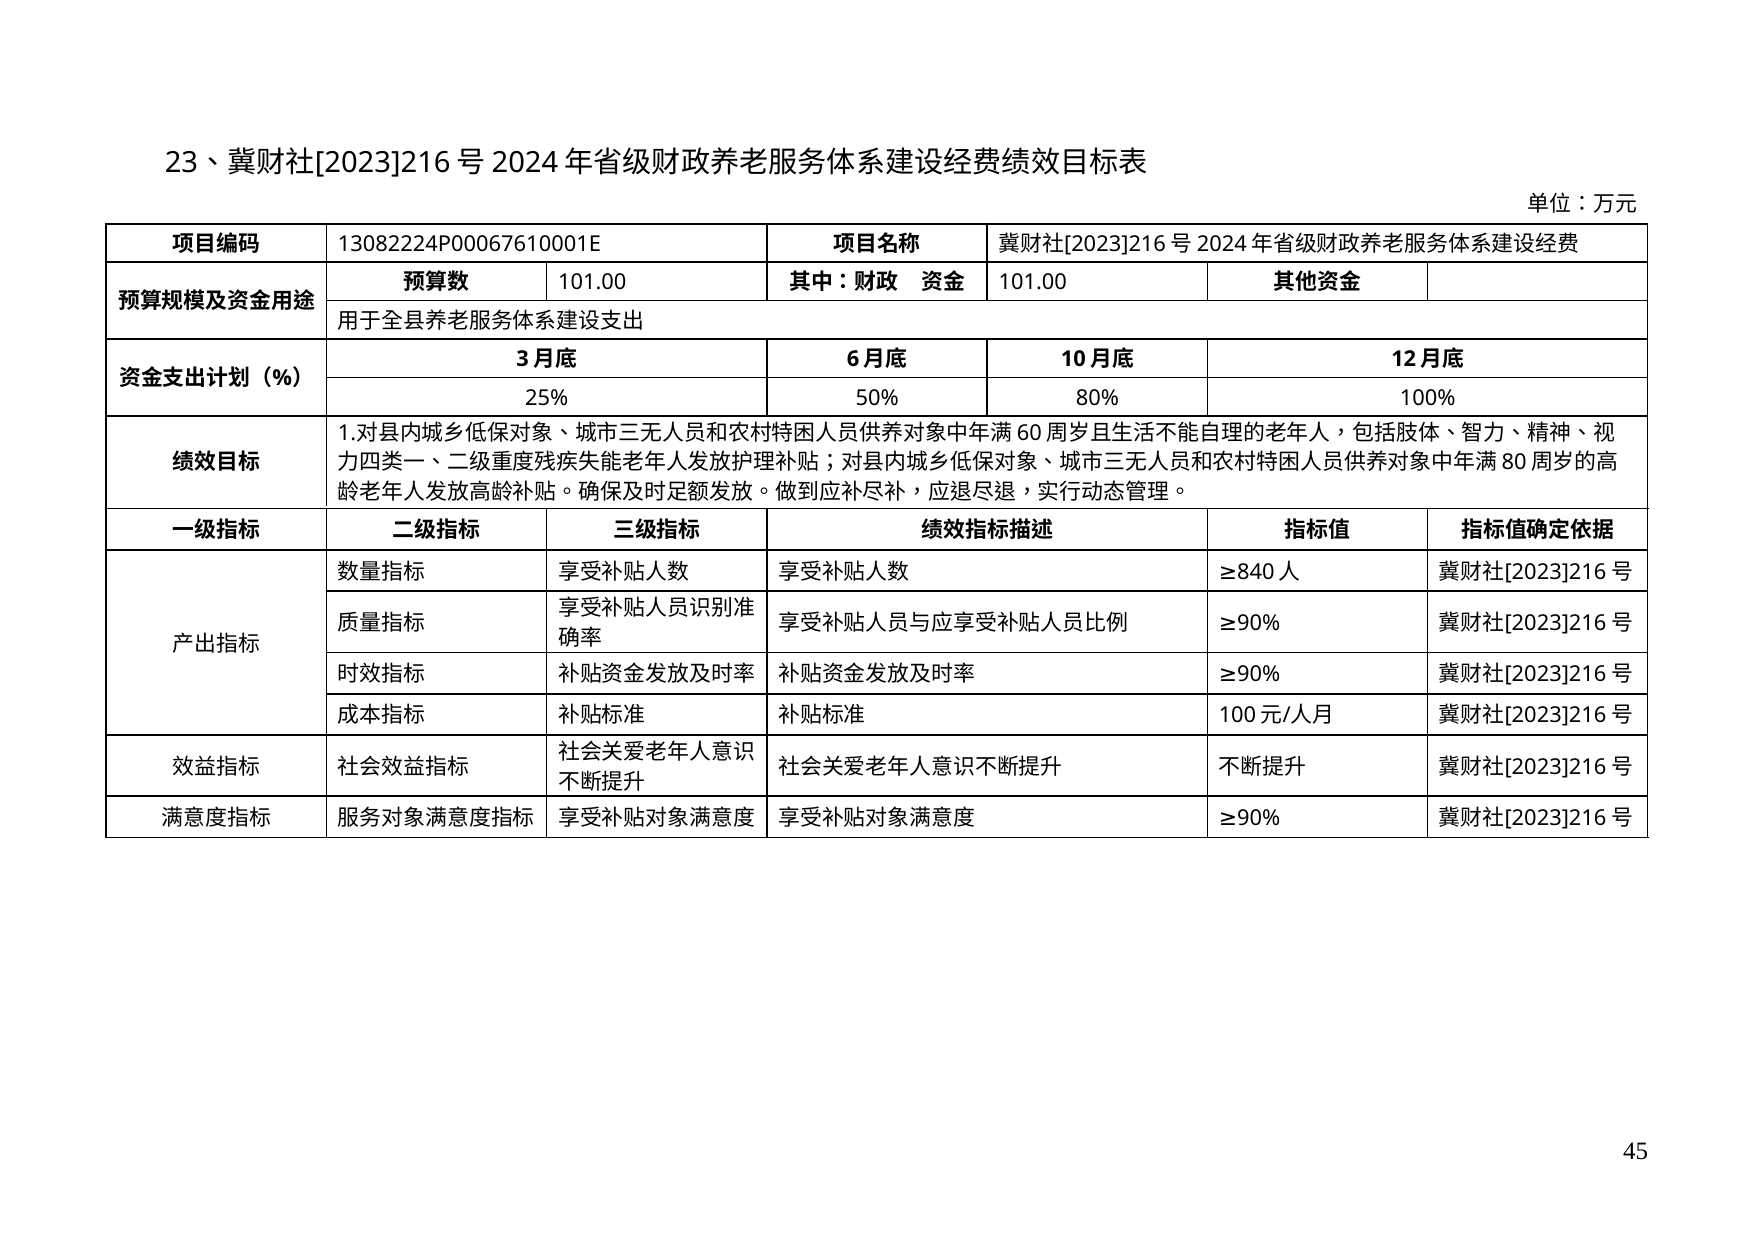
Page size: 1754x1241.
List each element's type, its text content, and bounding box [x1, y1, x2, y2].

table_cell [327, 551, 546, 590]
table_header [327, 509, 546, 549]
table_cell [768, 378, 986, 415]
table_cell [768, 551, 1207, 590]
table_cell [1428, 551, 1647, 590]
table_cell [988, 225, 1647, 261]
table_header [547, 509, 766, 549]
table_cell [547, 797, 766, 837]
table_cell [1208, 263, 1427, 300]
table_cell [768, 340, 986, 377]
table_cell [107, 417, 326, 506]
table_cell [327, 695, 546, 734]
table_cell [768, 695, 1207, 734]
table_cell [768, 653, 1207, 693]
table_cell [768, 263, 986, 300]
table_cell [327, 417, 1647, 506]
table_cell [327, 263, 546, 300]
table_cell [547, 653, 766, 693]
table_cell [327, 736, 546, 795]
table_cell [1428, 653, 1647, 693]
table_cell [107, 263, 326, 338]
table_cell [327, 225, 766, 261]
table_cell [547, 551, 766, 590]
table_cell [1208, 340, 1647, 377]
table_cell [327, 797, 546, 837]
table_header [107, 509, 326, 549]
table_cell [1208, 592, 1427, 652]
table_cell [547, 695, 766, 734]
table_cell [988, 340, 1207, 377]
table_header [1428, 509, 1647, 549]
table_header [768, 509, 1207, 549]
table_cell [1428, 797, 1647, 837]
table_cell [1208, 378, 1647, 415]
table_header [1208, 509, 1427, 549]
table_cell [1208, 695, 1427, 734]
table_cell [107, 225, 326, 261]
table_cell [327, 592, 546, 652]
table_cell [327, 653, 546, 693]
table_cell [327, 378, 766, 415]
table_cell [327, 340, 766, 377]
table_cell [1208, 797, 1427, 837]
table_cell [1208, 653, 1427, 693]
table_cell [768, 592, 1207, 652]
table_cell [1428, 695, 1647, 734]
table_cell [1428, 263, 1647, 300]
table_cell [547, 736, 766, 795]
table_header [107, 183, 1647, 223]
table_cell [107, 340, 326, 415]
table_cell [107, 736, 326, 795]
text 23、冀财社[2023]216号2024年省级财政养老服务体系建设经费绩效目标表 [106, 142, 1648, 181]
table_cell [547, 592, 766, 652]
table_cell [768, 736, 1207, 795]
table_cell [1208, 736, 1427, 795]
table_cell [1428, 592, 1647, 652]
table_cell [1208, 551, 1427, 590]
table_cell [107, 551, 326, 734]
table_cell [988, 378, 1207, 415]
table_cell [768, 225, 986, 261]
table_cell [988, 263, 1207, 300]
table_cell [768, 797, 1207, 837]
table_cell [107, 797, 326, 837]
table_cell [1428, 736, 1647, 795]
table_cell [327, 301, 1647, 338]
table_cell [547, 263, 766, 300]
